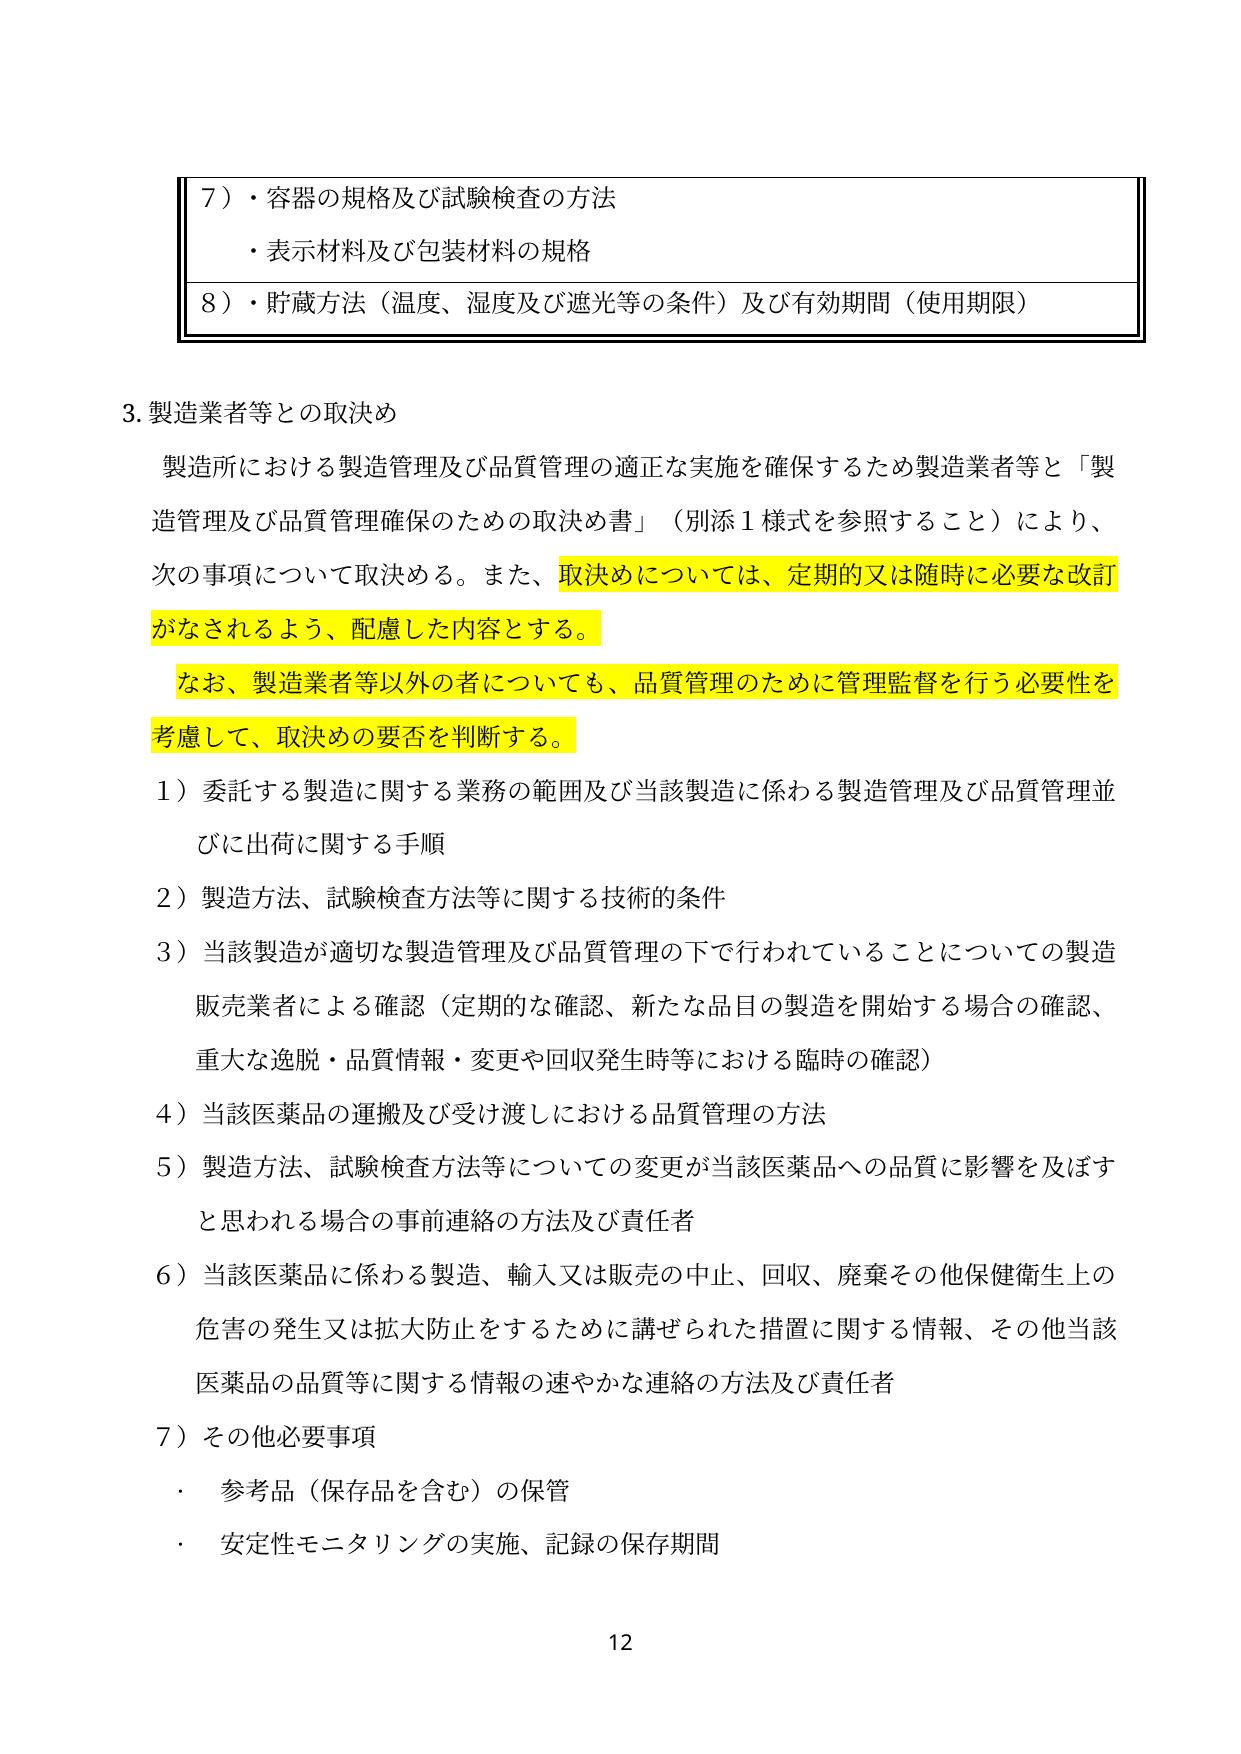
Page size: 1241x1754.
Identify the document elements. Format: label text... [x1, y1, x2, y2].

table_cell ８） [187, 283, 241, 333]
subtitle 3. 製造業者等との取決め [122, 394, 1118, 430]
subtitle ７）その他必要事項 [151, 1417, 1118, 1453]
subtitle 安定性モニタリングの実施、記録の保存期間 [176, 1525, 1118, 1561]
subtitle １）委託する製造に関する業務の範囲及び当該製造に係わる製造管理及び品質管理並びに出荷に関する手順 [151, 771, 1118, 861]
text なお、製造業者等以外の者についても、品質管理のために管理監督を行う必要性を考慮して、取決めの要否を判断する。 [151, 663, 1118, 753]
table_cell ７） [187, 178, 241, 282]
text 製造所における製造管理及び品質管理の適正な実施を確保するため製造業者等と「製造管理及び品質管理確保のための取決め書」（別添１様式を参照すること）により、次の事項について取決める。また、取決めについては、定期的又は随時に必要な改訂がなされるよう、配慮した内容とする。 [151, 448, 1118, 646]
subtitle ４）当該医薬品の運搬及び受け渡しにおける品質管理の方法 [151, 1094, 1118, 1130]
subtitle ５）製造方法、試験検査方法等についての変更が当該医薬品への品質に影響を及ぼすと思われる場合の事前連絡の方法及び責任者 [151, 1148, 1118, 1238]
table_cell ・容器の規格及び試験検査の方法 ・表示材料及び包装材料の規格 [241, 178, 1137, 282]
table_cell ・貯蔵方法（温度、湿度及び遮光等の条件）及び有効期間（使用期限） [241, 283, 1137, 333]
subtitle ３）当該製造が適切な製造管理及び品質管理の下で行われていることについての製造販売業者による確認（定期的な確認、新たな品目の製造を開始する場合の確認、重大な逸脱・品質情報・変更や回収発生時等における臨時の確認） [151, 933, 1118, 1076]
subtitle ２）製造方法、試験検査方法等に関する技術的条件 [151, 879, 1118, 915]
subtitle 参考品（保存品を含む）の保管 [176, 1471, 1118, 1507]
subtitle ６）当該医薬品に係わる製造、輸入又は販売の中止、回収、廃棄その他保健衛生上の危害の発生又は拡大防止をするために講ぜられた措置に関する情報、その他当該医薬品の品質等に関する情報の速やかな連絡の方法及び責任者 [151, 1256, 1118, 1399]
